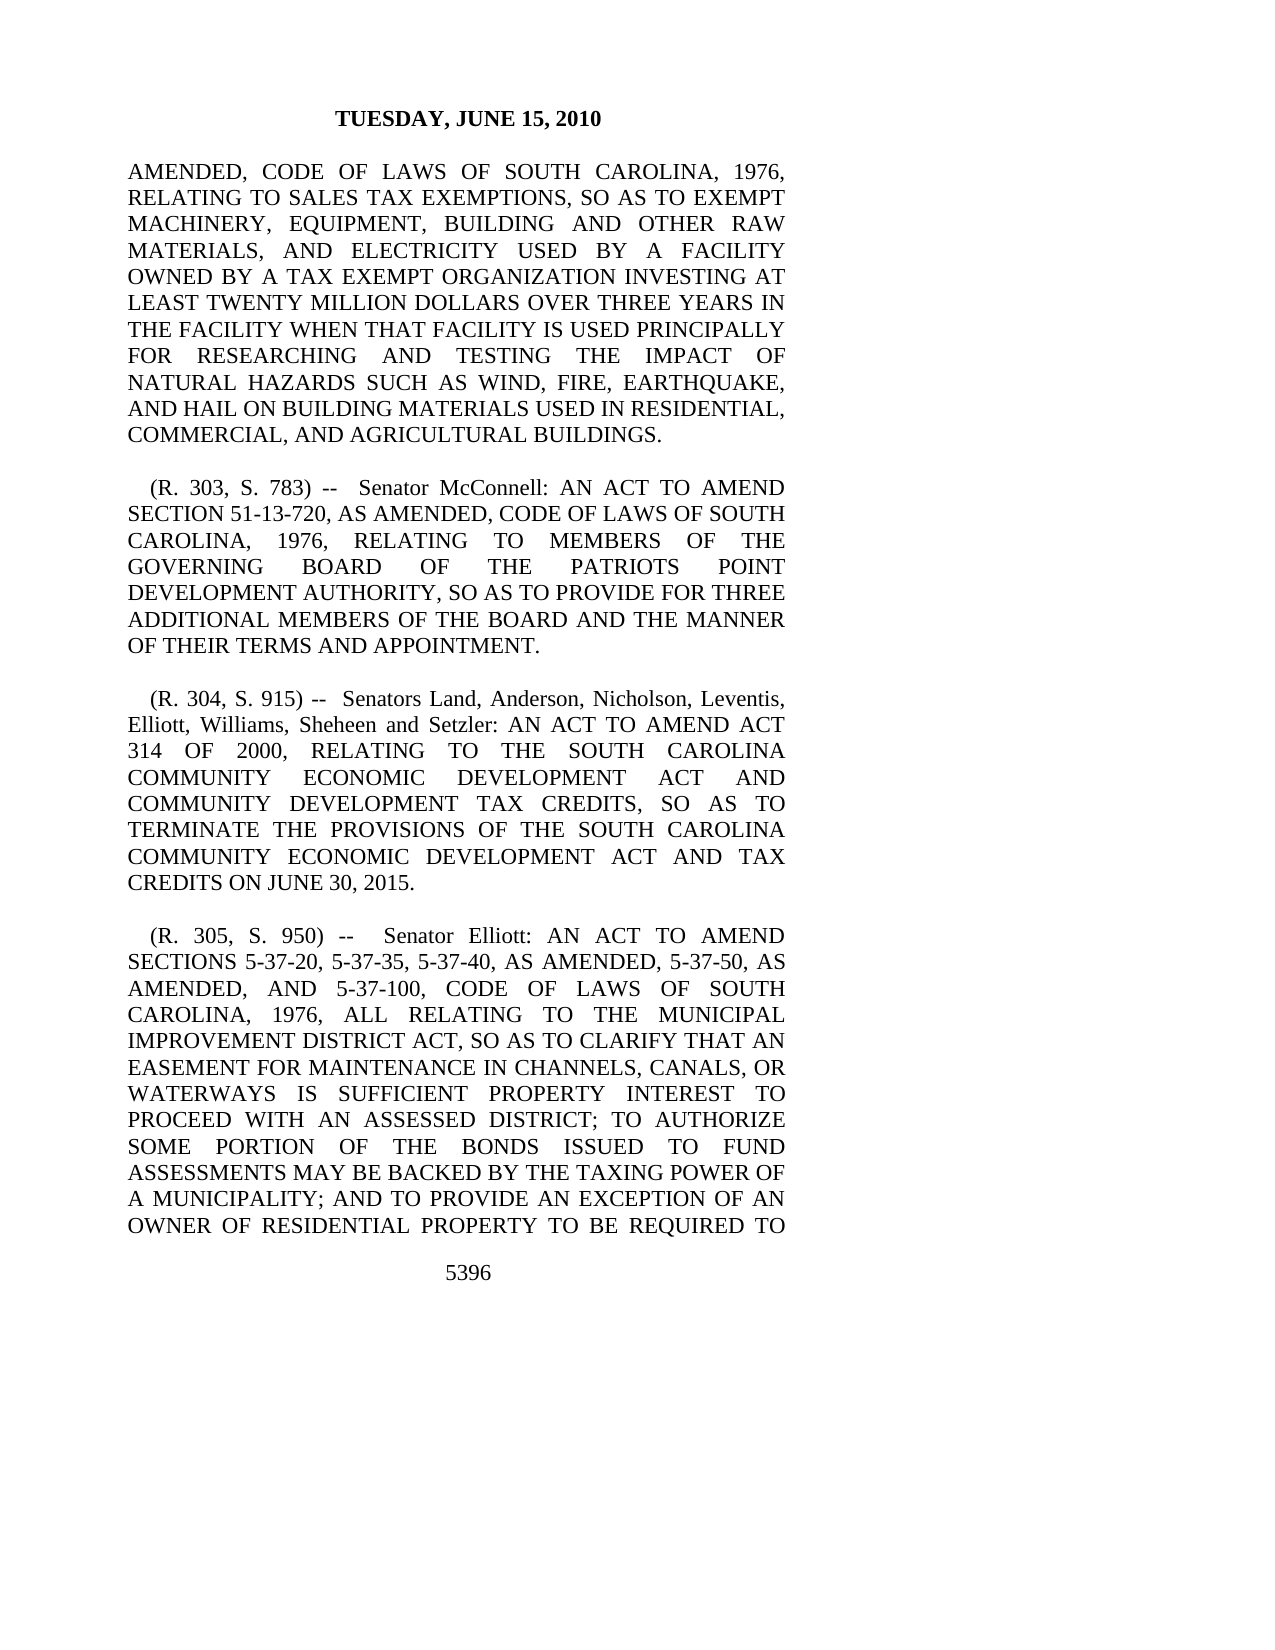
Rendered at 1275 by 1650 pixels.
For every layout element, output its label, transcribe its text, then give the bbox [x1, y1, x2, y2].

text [127, 922, 786, 1238]
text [127, 158, 786, 448]
text (R. 304, S. 915) -- Senators Land, Anderson, Nicholson, Leventis, Elliott, Williams, Sheheen and Setzler: AN ACT TO AMEND ACT 314 OF 2000, RELATING TO THE SOUTH CAROLINA COMMUNITY ECONOMIC DEVELOPMENT ACT AND COMMUNITY DEVELOPMENT TAX CREDITS, SO AS TO TERMINATE THE PROVISIONS OF THE SOUTH CAROLINA COMMUNITY ECONOMIC DEVELOPMENT ACT AND TAX CREDITS ON JUNE 30, 2015. [127, 685, 786, 896]
text (R. 303, S. 783) -- Senator McConnell: AN ACT TO AMEND SECTION 51-13-720, AS AMENDED, CODE OF LAWS OF SOUTH CAROLINA, 1976, RELATING TO MEMBERS OF THE GOVERNING BOARD OF THE PATRIOTS POINT DEVELOPMENT AUTHORITY, SO AS TO PROVIDE FOR THREE ADDITIONAL MEMBERS OF THE BOARD AND THE MANNER OF THEIR TERMS AND APPOINTMENT. [127, 474, 786, 658]
